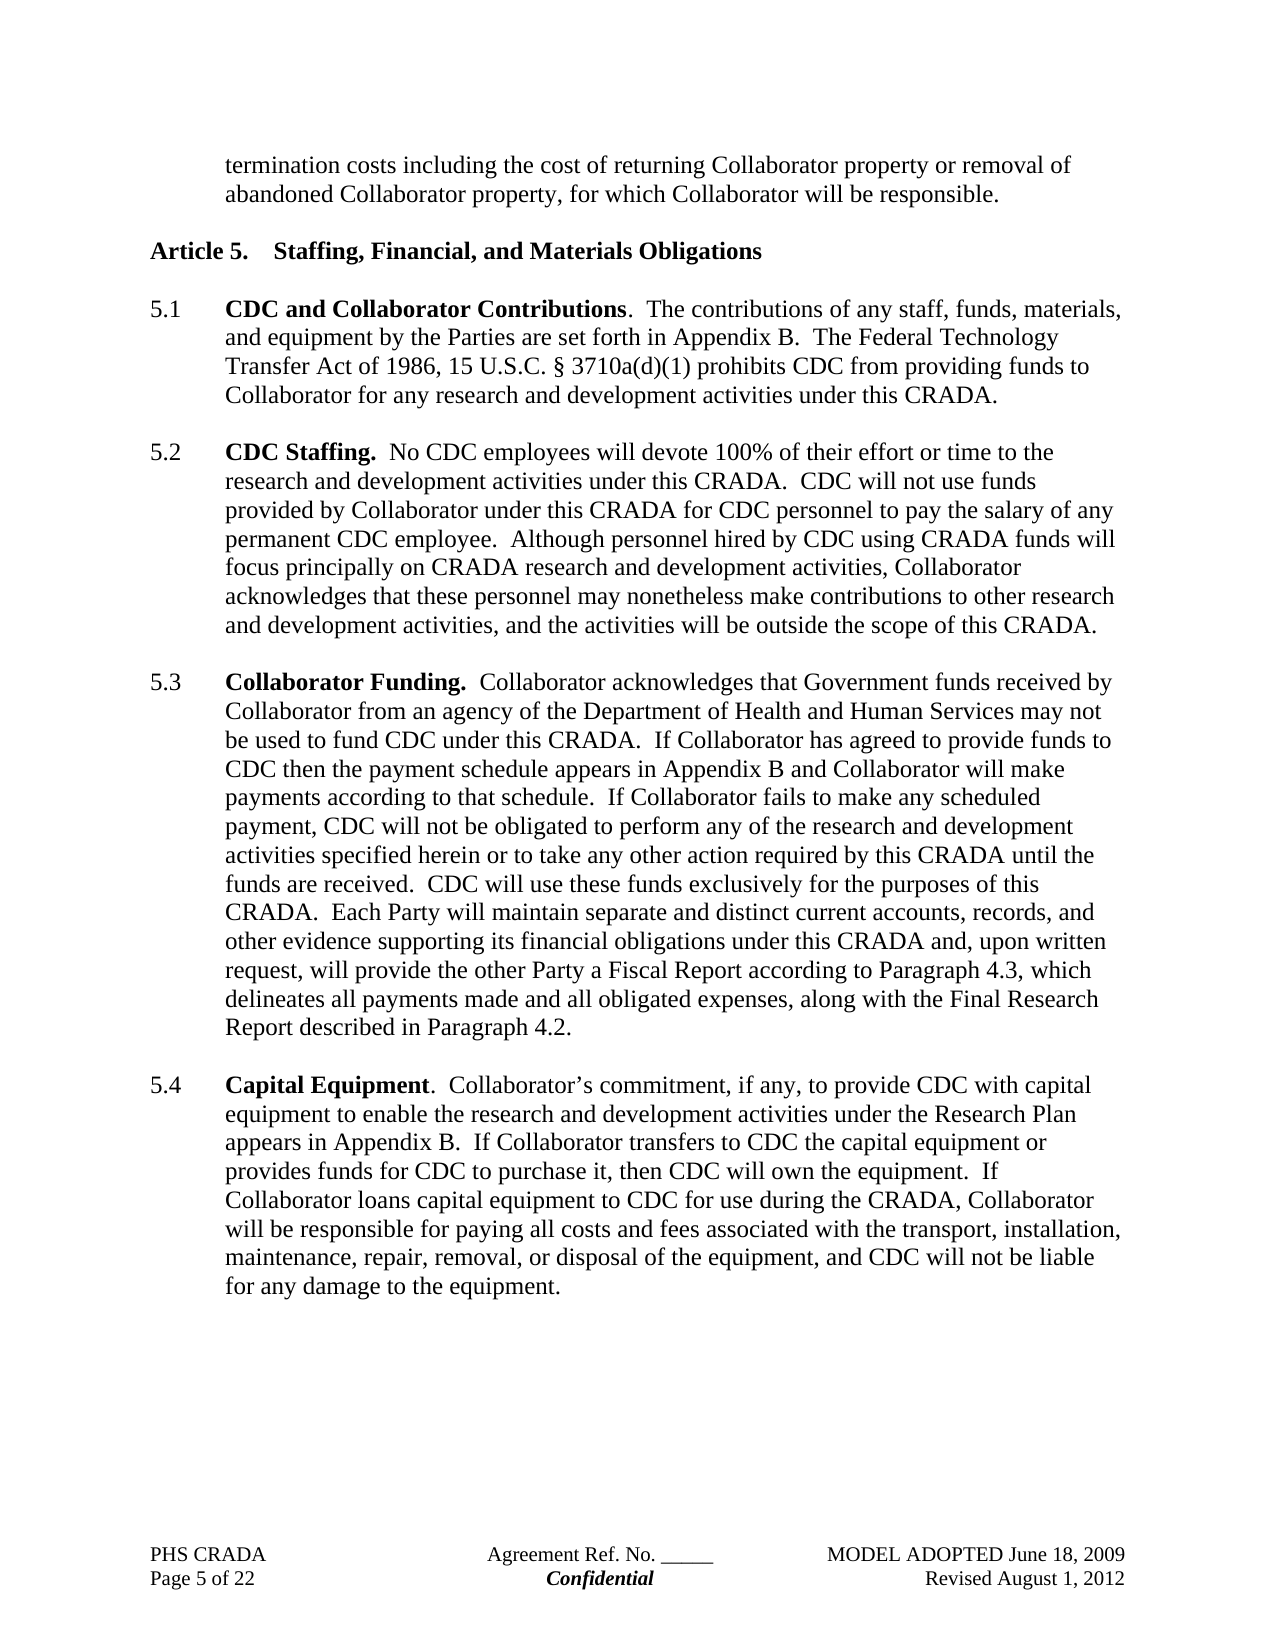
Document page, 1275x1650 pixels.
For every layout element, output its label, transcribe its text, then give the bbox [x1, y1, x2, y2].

text 5.2 CDC Staffing. No CDC employees will devote 100% of their effort or time to the research and development activities under this CRADA. CDC will not use funds provided by Collaborator under this CRADA for CDC personnel to pay the salary of any permanent CDC employee. Although personnel hired by CDC using CRADA funds will focus principally on CRADA research and development activities, Collaborator acknowledges that these personnel may nonetheless make contributions to other research and development activities, and the activities will be outside the scope of this CRADA. [150, 437, 1125, 639]
text 5.1 CDC and Collaborator Contributions. The contributions of any staff, funds, materials, and equipment by the Parties are set forth in Appendix B. The Federal Technology Transfer Act of 1986, 15 U.S.C. § 3710a(d)(1) prohibits CDC from providing funds to Collaborator for any research and development activities under this CRADA. [150, 294, 1125, 409]
text Article 5. Staffing, Financial, and Materials Obligations [150, 236, 1125, 265]
text 5.3 Collaborator Funding. Collaborator acknowledges that Government funds received by Collaborator from an agency of the Department of Health and Human Services may not be used to fund CDC under this CRADA. If Collaborator has agreed to provide funds to CDC then the payment schedule appears in Appendix B and Collaborator will make payments according to that schedule. If Collaborator fails to make any scheduled payment, CDC will not be obligated to perform any of the research and development activities specified herein or to take any other action required by this CRADA until the funds are received. CDC will use these funds exclusively for the purposes of this CRADA. Each Party will maintain separate and distinct current accounts, records, and other evidence supporting its financial obligations under this CRADA and, upon written request, will provide the other Party a Fiscal Report according to Paragraph 4.3, which delineates all payments made and all obligated expenses, along with the Final Research Report described in Paragraph 4.2. [150, 667, 1125, 1041]
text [150, 150, 1125, 207]
text 5.4 Capital Equipment. Collaborator’s commitment, if any, to provide CDC with capital equipment to enable the research and development activities under the Research Plan appears in Appendix B. If Collaborator transfers to CDC the capital equipment or provides funds for CDC to purchase it, then CDC will own the equipment. If Collaborator loans capital equipment to CDC for use during the CRADA, Collaborator will be responsible for paying all costs and fees associated with the transport, installation, maintenance, repair, removal, or disposal of the equipment, and CDC will not be liable for any damage to the equipment. [150, 1070, 1125, 1300]
